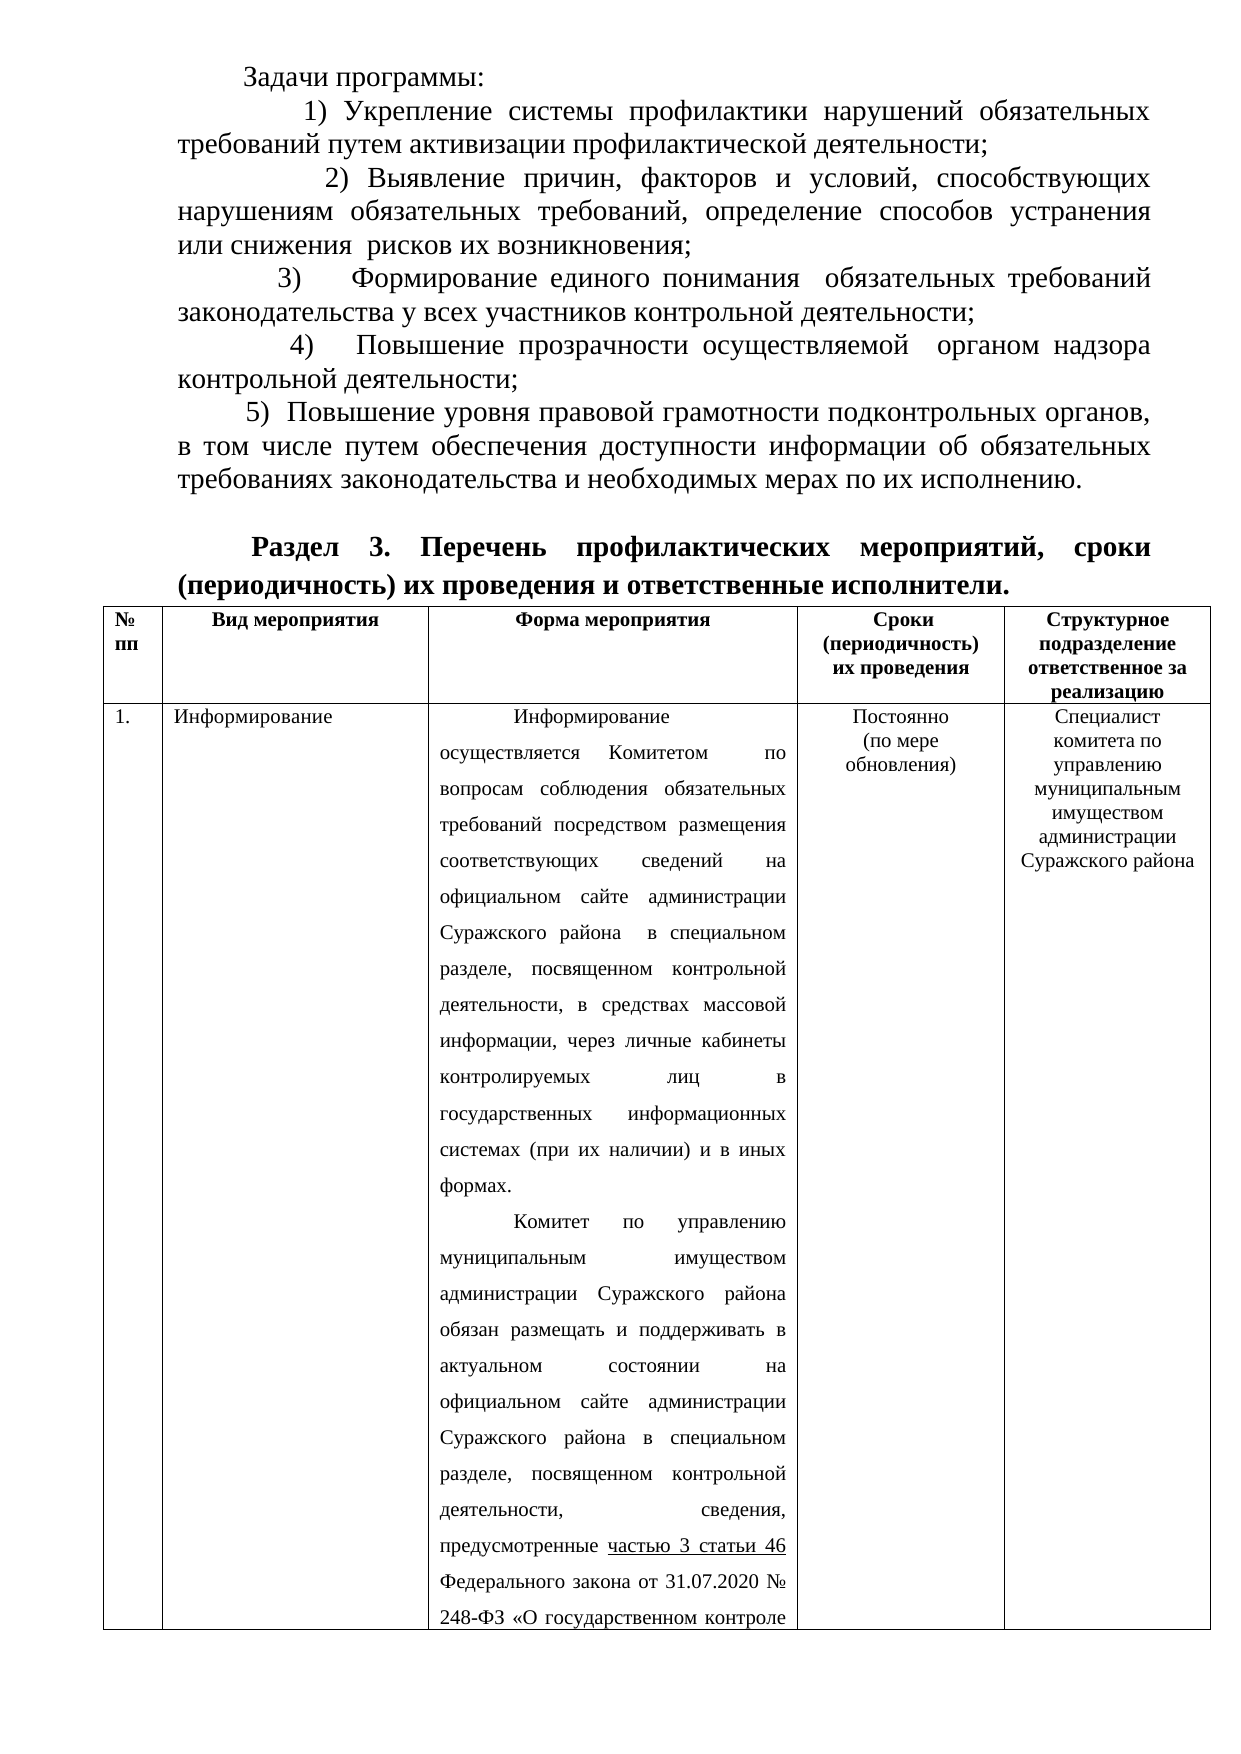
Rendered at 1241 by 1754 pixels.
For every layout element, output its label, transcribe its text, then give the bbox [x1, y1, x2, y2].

table_header Структурное подразделение ответственное за реализацию [1005, 607, 1210, 703]
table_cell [1005, 704, 1210, 1629]
table_header Форма мероприятия [429, 607, 797, 703]
text 2) Выявление причин, факторов и условий, способствующих нарушениям обязательных требований, определение способов устранения или снижения рисков их возникновения; [177, 160, 1152, 260]
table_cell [798, 704, 1004, 1629]
text Задачи программы: [177, 59, 1152, 93]
text 4) Повышение прозрачности осуществляемой органом надзора контрольной деятельности; [177, 327, 1152, 394]
table_cell 1. [104, 704, 162, 1629]
table_header Сроки (периодичность) их проведения [798, 607, 1004, 703]
text 3) Формирование единого понимания обязательных требований законодательства у всех участников контрольной деятельности; [177, 260, 1152, 327]
text Раздел 3. Перечень профилактических мероприятий, сроки (периодичность) их проведения и ответственные исполнители. [177, 529, 1152, 601]
table_header Вид мероприятия [163, 607, 428, 703]
text 5) Повышение уровня правовой грамотности подконтрольных органов, в том числе путем обеспечения доступности информации об обязательных требованиях законодательства и необходимых мерах по их исполнению. [177, 394, 1152, 495]
table_header № пп [104, 607, 162, 703]
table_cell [429, 704, 797, 1629]
table_cell Информирование [163, 704, 428, 1629]
text 1) Укрепление системы профилактики нарушений обязательных требований путем активизации профилактической деятельности; [177, 93, 1152, 160]
